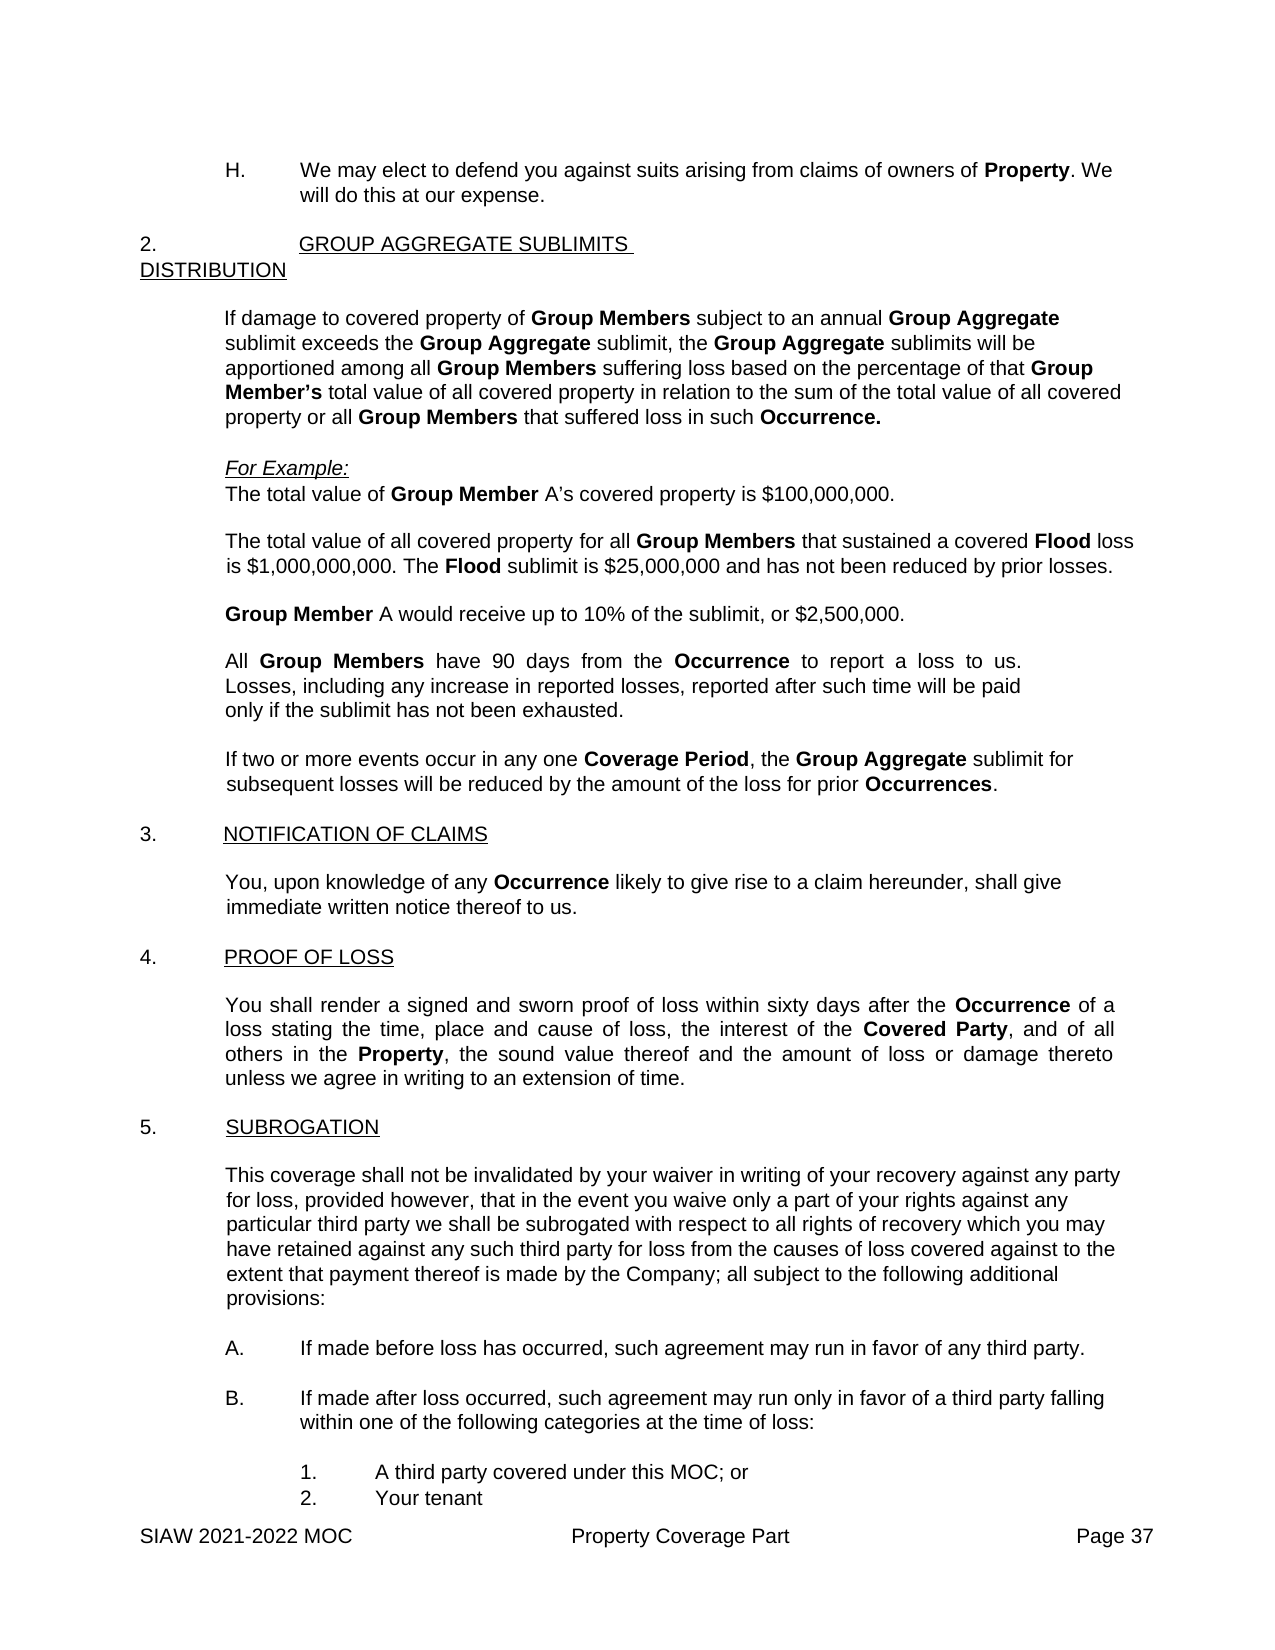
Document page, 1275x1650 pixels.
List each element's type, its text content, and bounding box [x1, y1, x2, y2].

text All Group Members have 90 days from the Occurrence to report a loss to us. Losses, including any increase in reported losses, reported after such time will be paid only if the sublimit has not been exhausted. [225, 649, 1022, 722]
list If made before loss has occurred, such agreement may run in favor of any third party. [225, 1335, 1136, 1359]
list If made after loss occurred, such agreement may run only in favor of a third party falling within one of the following categories at the time of loss: [225, 1385, 1136, 1434]
subtitle 2. GROUP AGGREGATE SUBLIMITS DISTRIBUTION [139, 232, 504, 282]
text Group Member A would receive up to 10% of the sublimit, or $2,500,000. [225, 602, 1136, 626]
text For Example: [225, 456, 1154, 480]
subtitle 3. NOTIFICATION OF CLAIMS [139, 822, 504, 846]
list We may elect to defend you against suits arising from claims of owners of Property. We will do this at our expense. [225, 158, 1136, 207]
text The total value of Group Member A’s covered property is $100,000,000. [225, 482, 1136, 506]
subtitle 5. SUBROGATION [139, 1115, 504, 1139]
text You, upon knowledge of any Occurrence likely to give rise to a claim hereunder, shall give immediate written notice thereof to us. [225, 870, 1136, 919]
text You shall render a signed and sworn proof of loss within sixty days after the Occurrence of a loss stating the time, place and cause of loss, the interest of the Covered Party, and of all others in the Property, the sound value thereof and the amount of loss or damage thereto unless we agree in writing to an extension of time. [225, 993, 1115, 1089]
text If two or more events occur in any one Coverage Period, the Group Aggregate sublimit for subsequent losses will be reduced by the amount of the loss for prior Occurrences. [225, 747, 1136, 796]
text If damage to covered property of Group Members subject to an annual Group Aggregate sublimit exceeds the Group Aggregate sublimit, the Group Aggregate sublimits will be apportioned among all Group Members suffering loss based on the percentage of that Group Member’s total value of all covered property in relation to the sum of the total value of all covered property or all Group Members that suffered loss in such Occurrence. [224, 306, 1136, 428]
list Your tenant [300, 1486, 1136, 1509]
text The total value of all covered property for all Group Members that sustained a covered Flood loss is $1,000,000,000. The Flood sublimit is $25,000,000 and has not been reduced by prior losses. [225, 529, 1136, 578]
text This coverage shall not be invalidated by your waiver in writing of your recovery against any party for loss, provided however, that in the event you waive only a part of your rights against any particular third party we shall be subrogated with respect to all rights of recovery which you may have retained against any such third party for loss from the causes of loss covered against to the extent that payment thereof is made by the Company; all subject to the following additional provisions: [225, 1163, 1136, 1310]
list A third party covered under this MOC; or [300, 1459, 1136, 1483]
subtitle 4. PROOF OF LOSS [139, 945, 504, 969]
